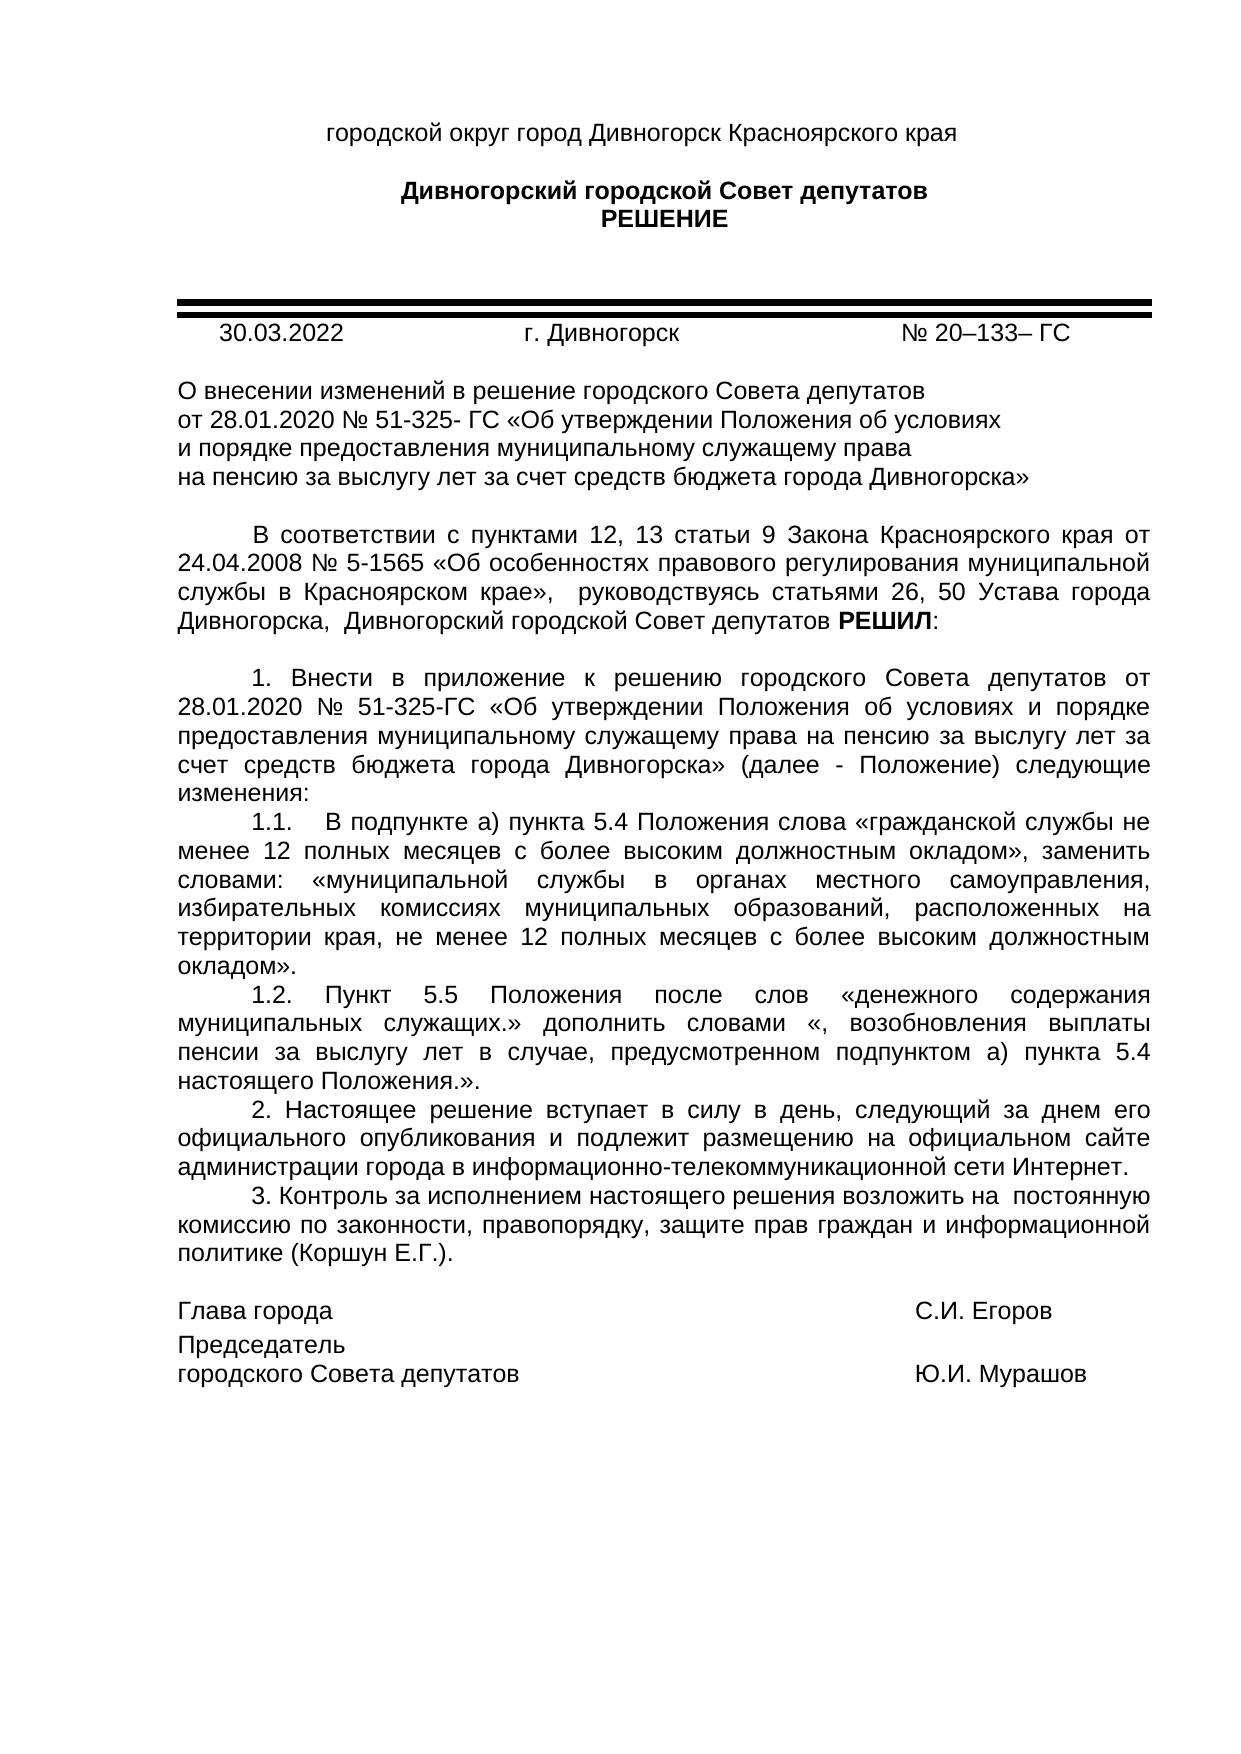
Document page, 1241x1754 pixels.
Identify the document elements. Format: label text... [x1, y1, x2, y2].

text 1. Внести в приложение к решению городского Совета депутатов от 28.01.2020 № 51-325-ГС «Об утверждении Положения об условиях и порядке предоставления муниципальному служащему права на пенсию за выслугу лет за счет средств бюджета города Дивногорска» (далее - Положение) следующие изменения: [177, 663, 1152, 807]
text О внесении изменений в решение городского Совета депутатов [177, 376, 1152, 404]
text 1.1. В подпункте а) пункта 5.4 Положения слова «гражданской службы не менее 12 полных месяцев с более высоким должностным окладом», заменить словами: «муниципальной службы в органах местного самоуправления, избирательных комиссиях муниципальных образований, расположенных на территории края, не менее 12 полных месяцев с более высоким должностным окладом». [177, 807, 1152, 979]
text 2. Настоящее решение вступает в силу в день, следующий за днем его официального опубликования и подлежит размещению на официальном сайте администрации города в информационно-телекоммуникационной сети Интернет. [177, 1094, 1152, 1181]
text 30.03.2022 г. Дивногорск № 20–133– ГС [177, 318, 1152, 347]
text РЕШЕНИЕ [177, 204, 1152, 233]
text городской округ город Дивногорск Красноярского края [177, 118, 1106, 147]
text 3. Контроль за исполнением настоящего решения возложить на постоянную комиссию по законности, правопорядку, защите прав граждан и информационной политике (Коршун Е.Г.). [177, 1181, 1152, 1267]
subtitle Дивногорский городской Совет депутатов [177, 176, 1152, 204]
text 1.2. Пункт 5.5 Положения после слов «денежного содержания муниципальных служащих.» дополнить словами «, возобновления выплаты пенсии за выслугу лет в случае, предусмотренном подпунктом а) пункта 5.4 настоящего Положения.». [177, 979, 1152, 1094]
text и порядке предоставления муниципальному служащему права [177, 433, 1152, 462]
text В соответствии с пунктами 12, 13 статьи 9 Закона Красноярского края от 24.04.2008 № 5-1565 «Об особенностях правового регулирования муниципальной службы в Красноярском крае», руководствуясь статьями 26, 50 Устава города Дивногорска, Дивногорский городской Совет депутатов РЕШИЛ: [177, 519, 1152, 634]
text от 28.01.2020 № 51-325- ГС «Об утверждении Положения об условиях [177, 404, 1152, 433]
text Глава города С.И. Егоров [177, 1296, 1152, 1324]
text на пенсию за выслугу лет за счет средств бюджета города Дивногорска» [177, 462, 1152, 491]
text городского Совета депутатов Ю.И. Мурашов [177, 1359, 1152, 1388]
text Председатель [177, 1330, 1152, 1359]
